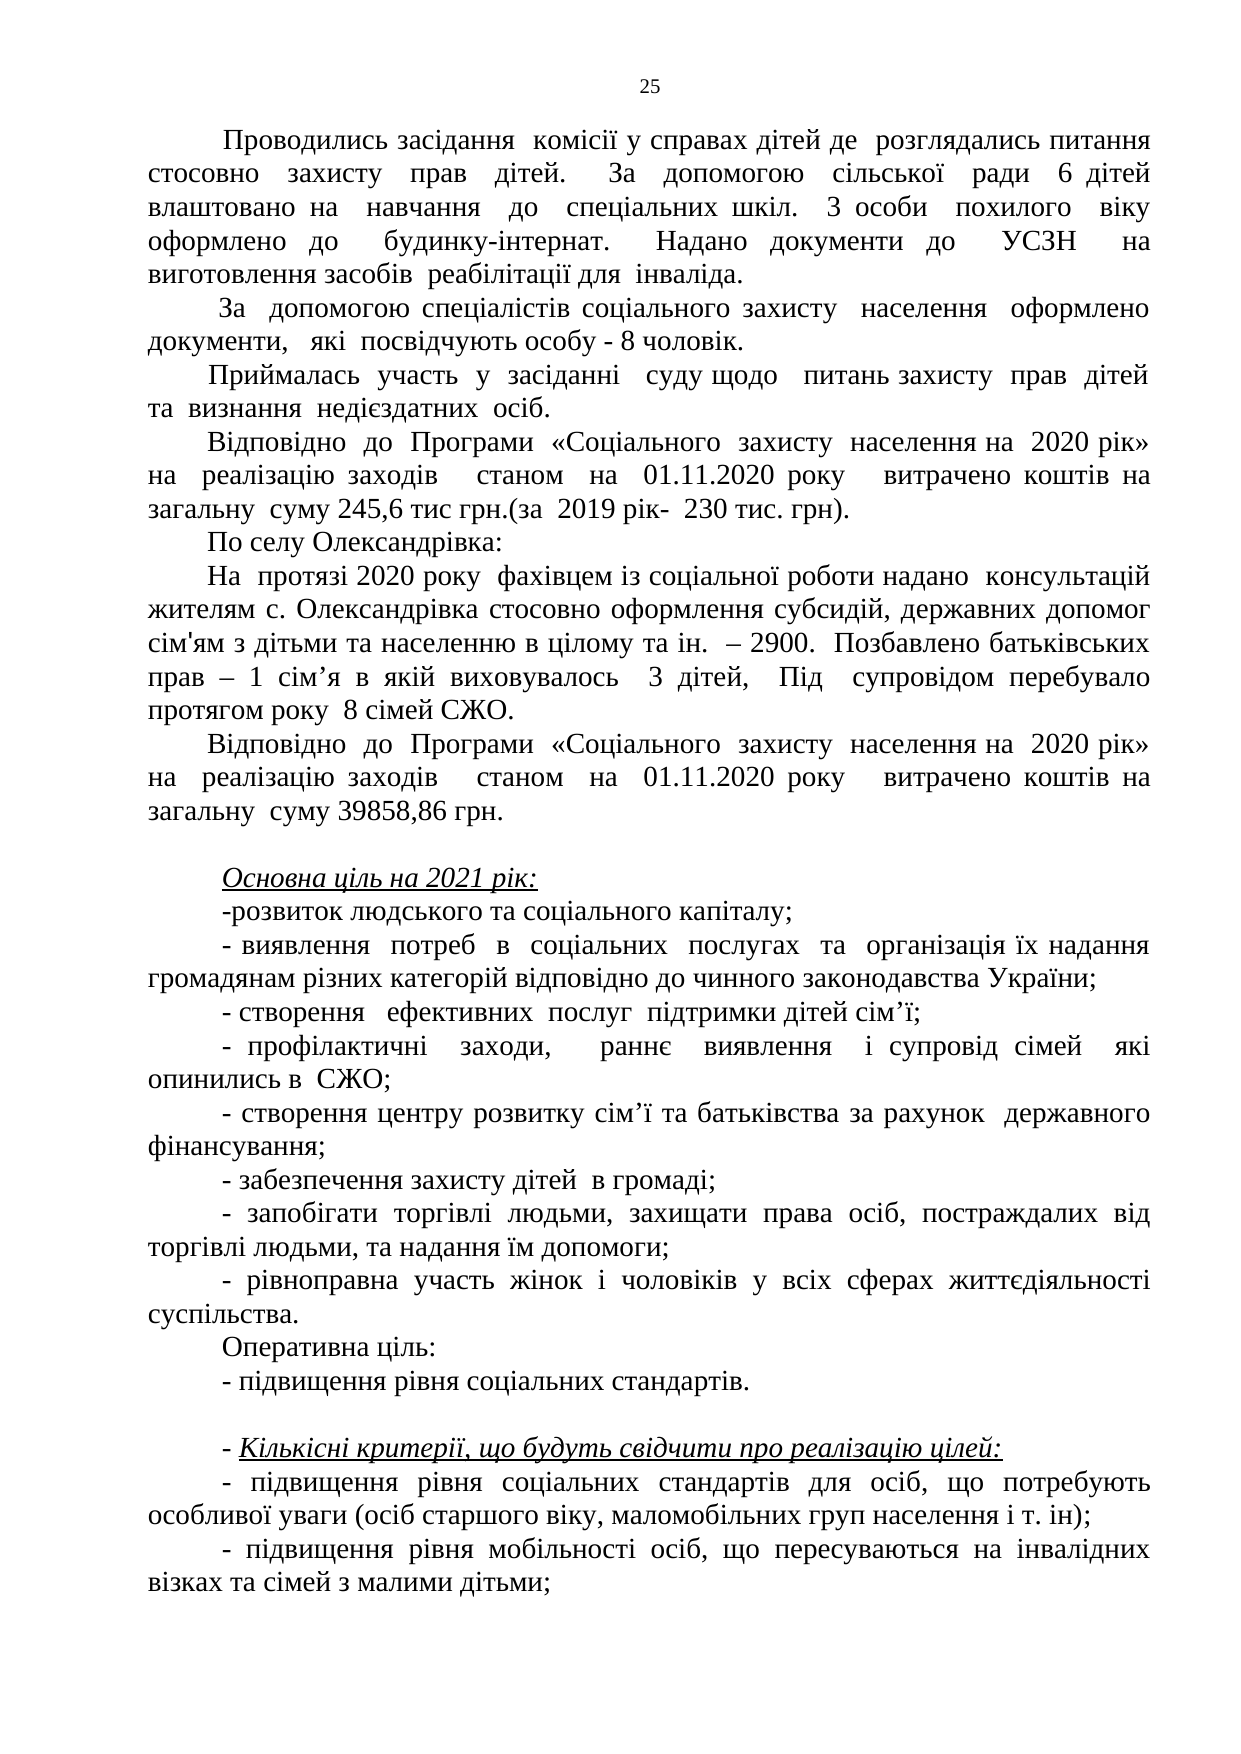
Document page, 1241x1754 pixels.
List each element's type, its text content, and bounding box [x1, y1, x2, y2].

text - Кількісні критерії, що будуть свідчити про реалізацію цілей: [148, 1430, 1152, 1464]
text - запобігати торгівлі людьми, захищати права осіб, постраждалих від торгівлі людьми, та надання їм допомоги; [148, 1195, 1152, 1262]
text - підвищення рівня соціальних стандартів для осіб, що потребують особливої уваги (осіб старшого віку, маломобільних груп населення і т. ін); [148, 1464, 1152, 1531]
text - створення ефективних послуг підтримки дітей сім’ї; [148, 994, 1152, 1028]
text Основна ціль на 2021 рік: [148, 860, 1152, 893]
text - рівноправна участь жінок і чоловіків у всіх сферах життєдіяльності суспільства. [148, 1262, 1152, 1329]
text - забезпечення захисту дітей в громаді; [148, 1162, 1152, 1195]
text Відповідно до Програми «Соціального захисту населення на 2020 рік» на реалізацію заходів станом на 01.11.2020 року витрачено коштів на загальну суму 245,6 тис грн.(за 2019 рік- 230 тис. грн). [148, 424, 1152, 524]
text - профілактичні заходи, раннє виявлення і супровід сімей які опинились в СЖО; [148, 1028, 1152, 1095]
text -розвиток людського та соціального капіталу; [148, 893, 1152, 927]
text По селу Олександрівка: [148, 524, 1152, 558]
text - виявлення потреб в соціальних послугах та організація їх надання громадянам різних категорій відповідно до чинного законодавства України; [148, 927, 1152, 994]
text - підвищення рівня соціальних стандартів. [148, 1363, 1152, 1397]
text На протязі 2020 року фахівцем із соціальної роботи надано консультацій жителям с. Олександрівка стосовно оформлення субсидій, державних допомог сім'ям з дітьми та населенню в цілому та ін. – 2900. Позбавлено батьківських прав – 1 сім’я в якій виховувалось 3 дітей, Під супровідом перебувало протягом року 8 сімей СЖО. [148, 558, 1152, 726]
text За допомогою спеціалістів соціального захисту населення оформлено документи, які посвідчують особу - 8 чоловік. [148, 290, 1152, 357]
text - підвищення рівня мобільності осіб, що пересуваються на інвалідних візках та сімей з малими дітьми; [148, 1531, 1152, 1598]
text Проводились засідання комісії у справах дітей де розглядались питання стосовно захисту прав дітей. За допомогою сільської ради 6 дітей влаштовано на навчання до спеціальних шкіл. 3 особи похилого віку оформлено до будинку-інтернат. Надано документи до УСЗН на виготовлення засобів реабілітації для інваліда. [148, 122, 1152, 290]
text Приймалась участь у засіданні суду щодо питань захисту прав дітей та визнання недієздатних осіб. [148, 357, 1152, 424]
text Відповідно до Програми «Соціального захисту населення на 2020 рік» на реалізацію заходів станом на 01.11.2020 року витрачено коштів на загальну суму 39858,86 грн. [148, 726, 1152, 826]
text - створення центру розвитку сім’ї та батьківства за рахунок державного фінансування; [148, 1095, 1152, 1162]
text Оперативна ціль: [148, 1329, 1152, 1363]
